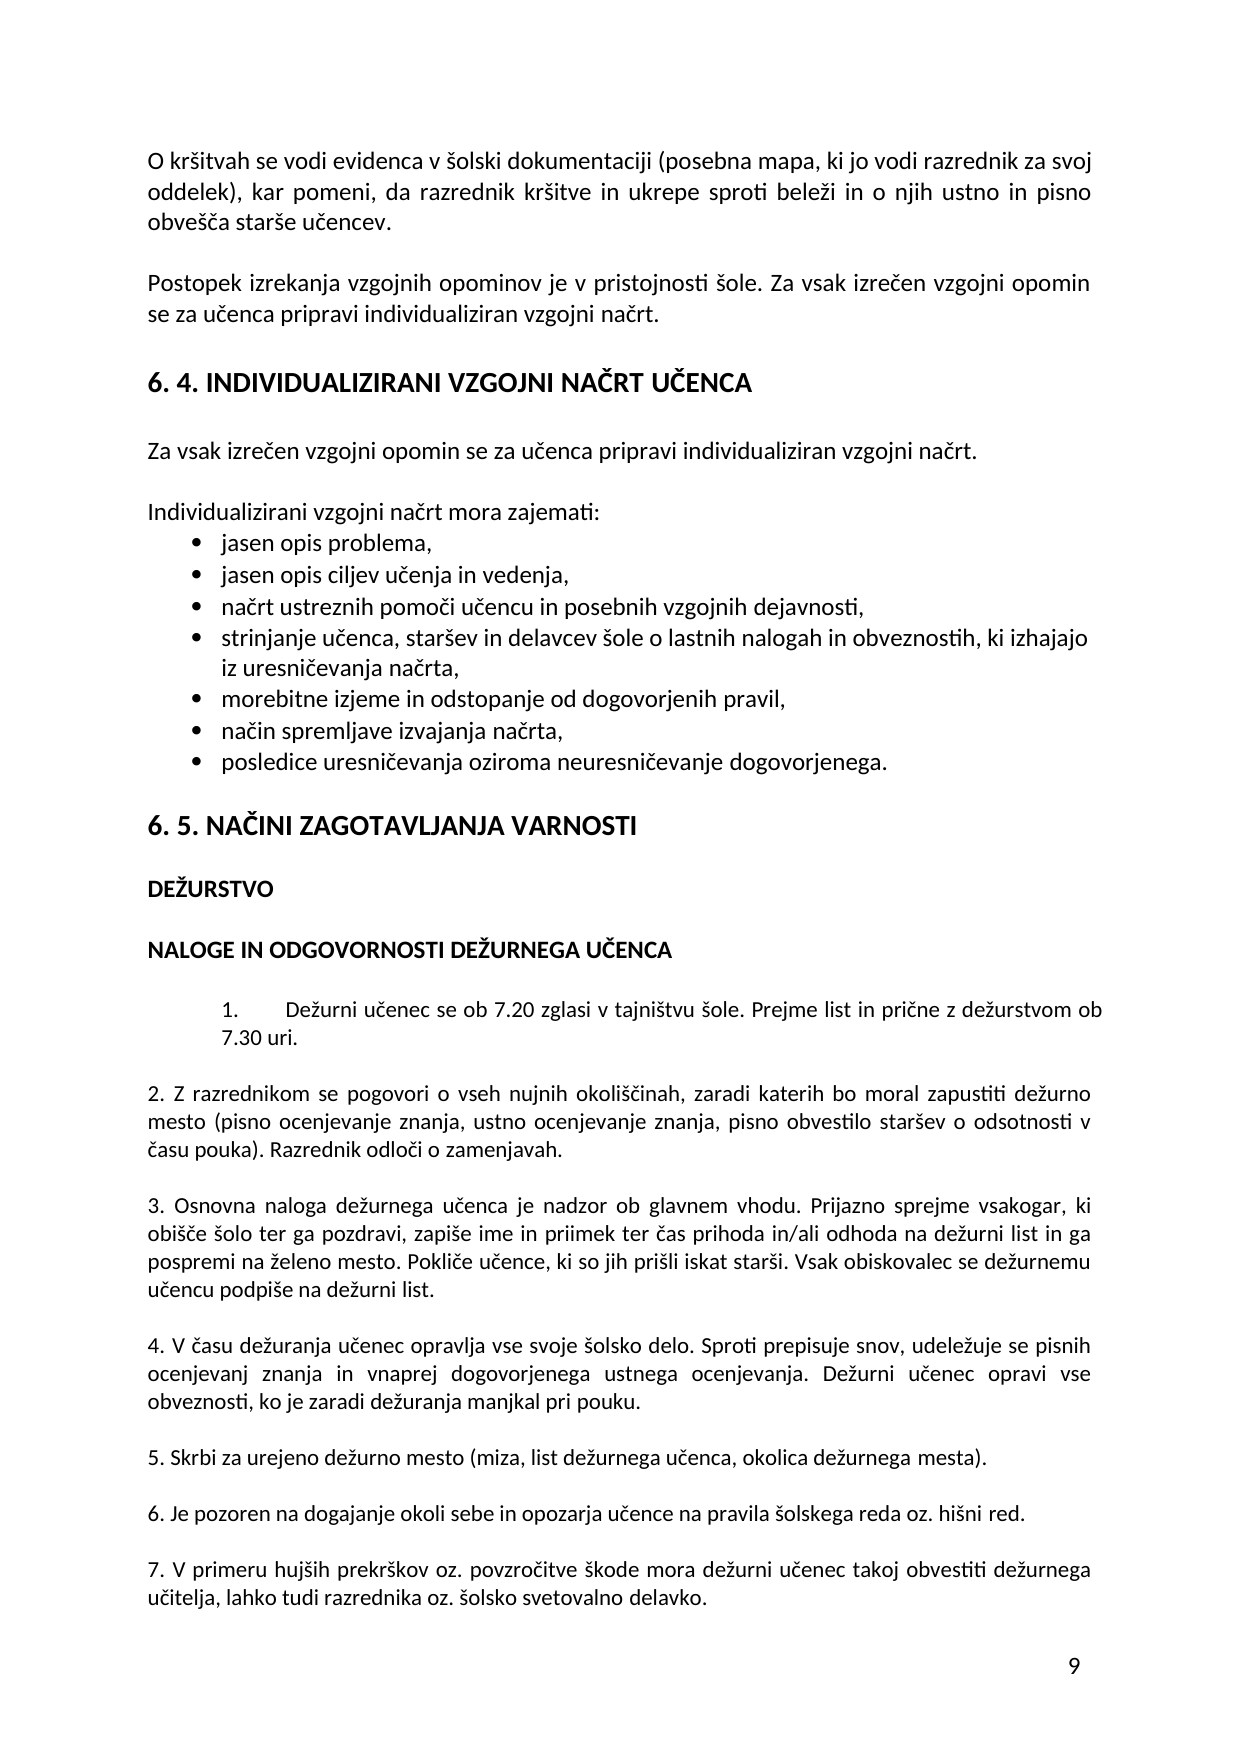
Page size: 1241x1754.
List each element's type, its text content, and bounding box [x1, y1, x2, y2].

subtitle DEŽURSTVO [147, 873, 1105, 904]
list jasen opis ciljev učenja in vedenja, [192, 558, 1105, 590]
list Osnovna naloga dežurnega učenca je nadzor ob glavnem vhodu. Prijazno sprejme vsakogar, ki obišče šolo ter ga pozdravi, zapiše ime in priimek ter čas prihoda in/ali odhoda na dežurni list in ga pospremi na želeno mesto. Pokliče učence, ki so jih prišli iskat starši. Vsak obiskovalec se dežurnemu učencu podpiše na dežurni list. [147, 1191, 1093, 1303]
list posledice uresničevanja oziroma neuresničevanje dogovorjenega. [192, 746, 1105, 777]
list V času dežuranja učenec opravlja vse svoje šolsko delo. Sproti prepisuje snov, udeležuje se pisnih ocenjevanj znanja in vnaprej dogovorjenega ustnega ocenjevanja. Dežurni učenec opravi vse obveznosti, ko je zaradi dežuranja manjkal pri pouku. [147, 1331, 1093, 1415]
list Z razrednikom se pogovori o vseh nujnih okoliščinah, zaradi katerih bo moral zapustiti dežurno mesto (pisno ocenjevanje znanja, ustno ocenjevanje znanja, pisno obvestilo staršev o odsotnosti v času pouka). Razrednik odloči o zamenjavah. [147, 1079, 1093, 1163]
text O kršitvah se vodi evidenca v šolski dokumentaciji (posebna mapa, ki jo vodi razrednik za svoj oddelek), kar pomeni, da razrednik kršitve in ukrepe sproti beleži in o njih ustno in pisno obvešča starše učencev. [147, 146, 1093, 237]
list Skrbi za urejeno dežurno mesto (miza, list dežurnega učenca, okolica dežurnega mesta). [147, 1443, 1105, 1471]
list Je pozoren na dogajanje okoli sebe in opozarja učence na pravila šolskega reda oz. hišni red. [147, 1499, 1105, 1527]
list jasen opis problema, [192, 526, 1105, 558]
text Za vsak izrečen vzgojni opomin se za učenca pripravi individualiziran vzgojni načrt. Individualizirani vzgojni načrt mora zajemati: [147, 406, 1035, 526]
text Postopek izrekanja vzgojnih opominov je v pristojnosti šole. Za vsak izrečen vzgojni opomin se za učenca pripravi individualiziran vzgojni načrt. [147, 268, 1092, 329]
subtitle 4. INDIVIDUALIZIRANI VZGOJNI NAČRT UČENCA [147, 364, 1105, 400]
list način spremljave izvajanja načrta, [192, 714, 1105, 746]
list Dežurni učenec se ob 7.20 zglasi v tajništvu šole. Prejme list in prične z dežurstvom ob 7.30 uri. [221, 995, 1105, 1051]
subtitle 6. 5. NAČINI ZAGOTAVLJANJA VARNOSTI [147, 807, 1105, 843]
list načrt ustreznih pomoči učencu in posebnih vzgojnih dejavnosti, [192, 590, 1105, 622]
list strinjanje učenca, staršev in delavcev šole o lastnih nalogah in obveznostih, ki izhajajo iz uresničevanja načrta, [192, 622, 1090, 683]
list V primeru hujših prekrškov oz. povzročitve škode mora dežurni učenec takoj obvestiti dežurnega učitelja, lahko tudi razrednika oz. šolsko svetovalno delavko. [147, 1555, 1093, 1611]
list morebitne izjeme in odstopanje od dogovorjenih pravil, [192, 683, 1105, 714]
text NALOGE IN ODGOVORNOSTI DEŽURNEGA UČENCA [147, 934, 1105, 965]
